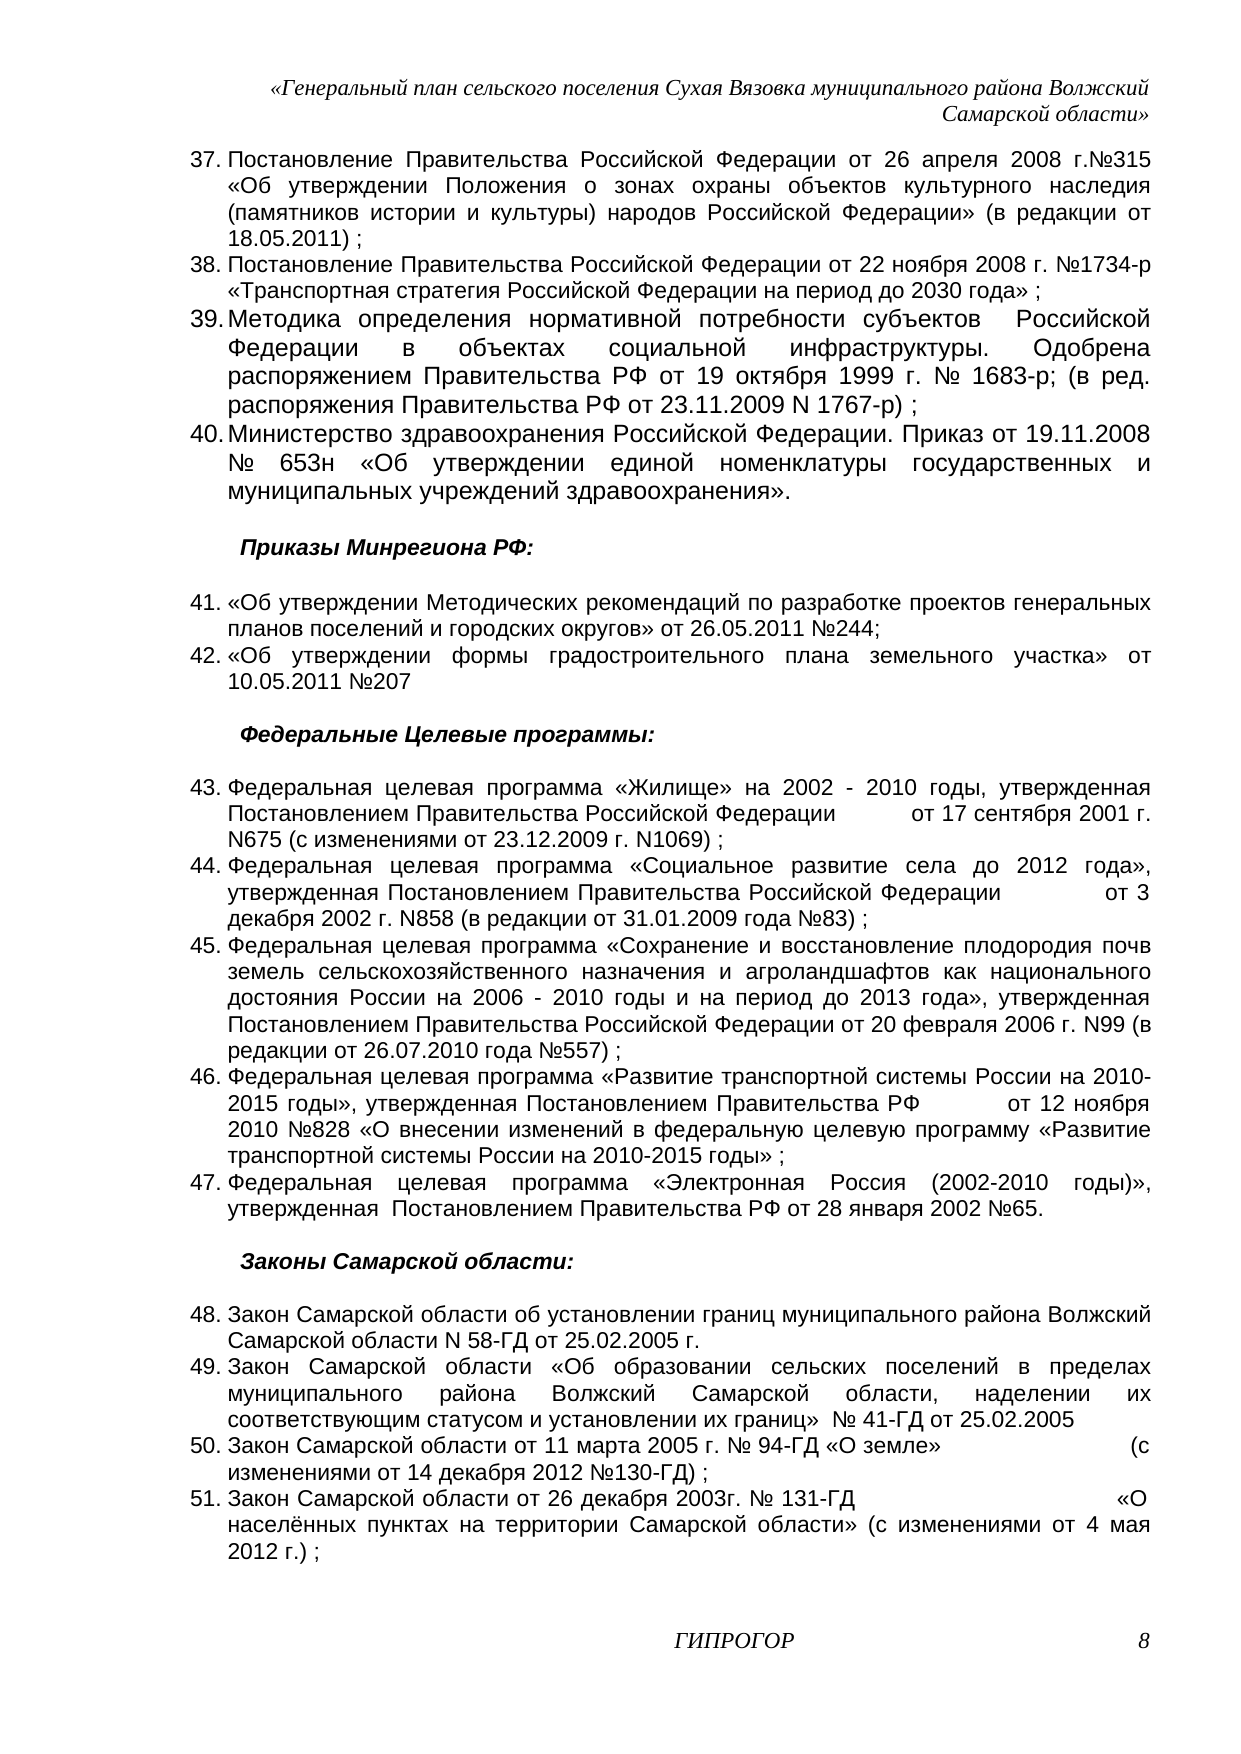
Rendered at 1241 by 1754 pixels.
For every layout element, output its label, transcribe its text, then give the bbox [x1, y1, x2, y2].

list Постановление Правительства Российской Федерации от 22 ноября . №1734-р «Транспортная стратегия Российской Федерации на период до 2030 года» ; [190, 251, 1152, 304]
list Федеральная целевая программа «Сохранение и восстановление плодородия почв земель сельскохозяйственного назначения и агроландшафтов как национального достояния России на 2006 - 2010 годы и на период до 2013 года», утвержденная Постановлением Правительства Российской Федерации от 20 февраля . N99 (в редакции от 26.07.2010 года №557) ; [190, 932, 1152, 1063]
text Федеральные Целевые программы: [177, 721, 1152, 747]
list Федеральная целевая программа «Жилище» на 2002 - 2010 годы, утвержденная Постановлением Правительства Российской Федерации от 17 сентября . N675 (с изменениями от 23.12.2009 г. N1069) ; [190, 773, 1152, 852]
text Законы Самарской области: [177, 1248, 1152, 1274]
list Закон Самарской области от 26 декабря 2003г. № 131-ГД «О населённых пунктах на территории Самарской области» (с изменениями от 4 мая .) ; [190, 1485, 1152, 1564]
text Приказы Минрегиона РФ: [177, 534, 1152, 560]
list Постановление Правительства Российской Федерации от 26 апреля .№315 «Об утверждении Положения о зонах охраны объектов культурного наследия (памятников истории и культуры) народов Российской Федерации» (в редакции от 18.05.2011) ; [190, 146, 1152, 251]
list Федеральная целевая программа «Электронная Россия (2002-2010 годы)», утвержденная Постановлением Правительства РФ от 28 января 2002 №65. [190, 1169, 1152, 1221]
list Министерство здравоохранения Российской Федерации. Приказ от 19.11.2008 № 653н «Об утверждении единой номенклатуры государственных и муниципальных учреждений здравоохранения». [190, 419, 1152, 505]
list Методика определения нормативной потребности субъектов Российской Федерации в объектах социальной инфраструктуры. Одобрена распоряжением Правительства РФ от 19 октября . № 1683-р; (в ред. распоряжения Правительства РФ от 23.11.2009 N 1767-р) ; [190, 304, 1152, 419]
list Закон Самарской области «Об образовании сельских поселений в пределах муниципального района Волжский Самарской области, наделении их соответствующим статусом и установлении их границ» № 41-ГД от 25.02.2005 [190, 1353, 1152, 1432]
list Закон Самарской области от 11 марта . № 94-ГД «О земле» (с изменениями от 14 декабря 2012 №130-ГД) ; [190, 1432, 1152, 1485]
list «Об утверждении формы градостроительного плана земельного участка» от 10.05.2011 №207 [190, 642, 1152, 694]
list Федеральная целевая программа «Развитие транспортной системы России на 2010-2015 годы», утвержденная Постановлением Правительства РФ от 12 ноября 2010 №828 «О внесении изменений в федеральную целевую программу «Развитие транспортной системы России на 2010-2015 годы» ; [190, 1063, 1152, 1169]
list Федеральная целевая программа «Социальное развитие села до 2012 года», утвержденная Постановлением Правительства Российской Федерации от 3 декабря . N858 (в редакции от 31.01.2009 года №83) ; [190, 852, 1152, 932]
list Закон Самарской области об установлении границ муниципального района Волжский Самарской области N 58-ГД от 25.02.2005 г. [190, 1301, 1152, 1353]
list «Об утверждении Методических рекомендаций по разработке проектов генеральных планов поселений и городских округов» от 26.05.2011 №244; [190, 589, 1152, 642]
